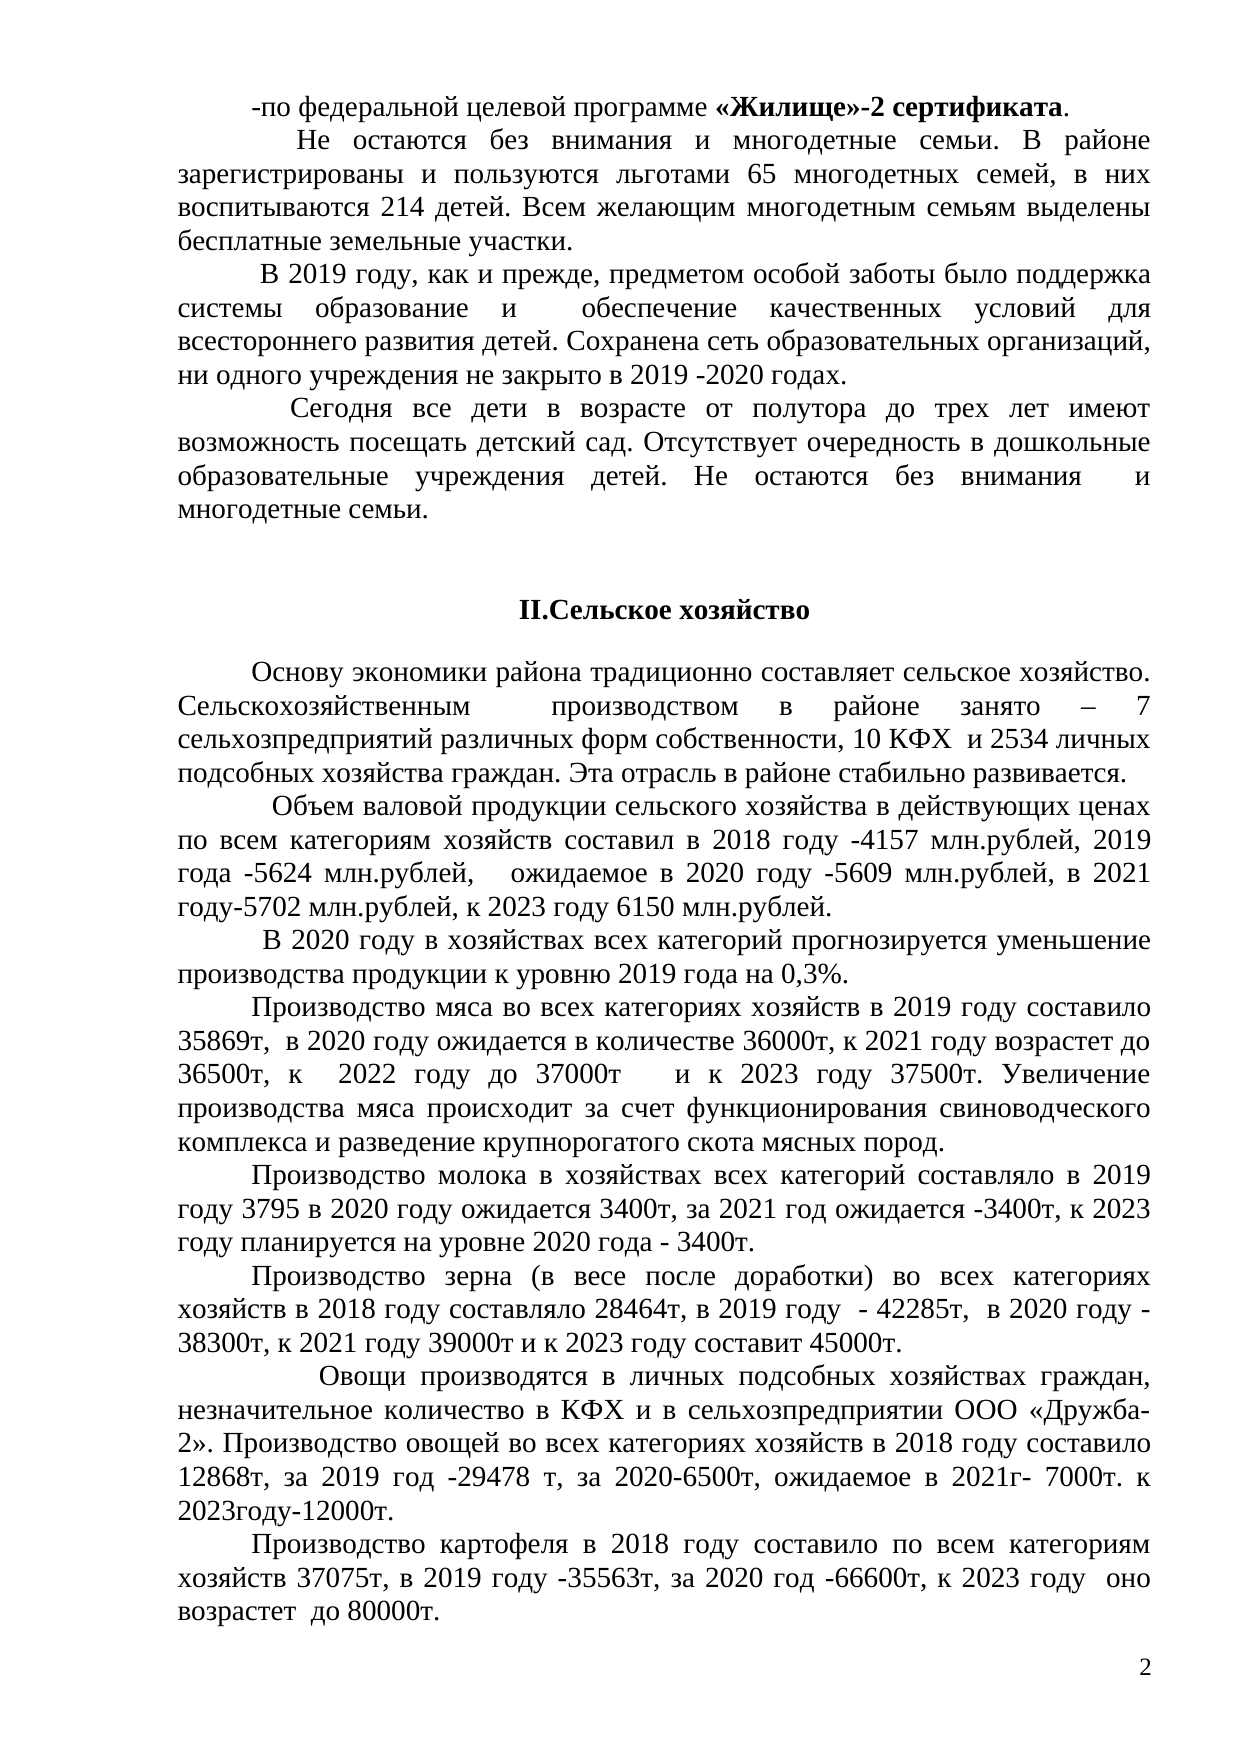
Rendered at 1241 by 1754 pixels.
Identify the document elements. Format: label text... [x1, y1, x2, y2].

text В 2019 году, как и прежде, предметом особой заботы было поддержка системы образование и обеспечение качественных условий для всестороннего развития детей. Сохранена сеть образовательных организаций, ни одного учреждения не закрыто в 2019 -2020 годах. [177, 256, 1152, 391]
text Производство мяса во всех категориях хозяйств в 2019 году составило 35869т, в 2020 году ожидается в количестве 36000т, к 2021 году возрастет до 36500т, к 2022 году до 37000т и к 2023 году 37500т. Увеличение производства мяса происходит за счет функционирования свиноводческого комплекса и разведение крупнорогатого скота мясных пород. [177, 989, 1152, 1157]
text Производство зерна (в весе после доработки) во всех категориях хозяйств в 2018 году составляло 28464т, в 2019 году - 42285т, в 2020 году -38300т, к 2021 году 39000т и к 2023 году составит 45000т. [177, 1258, 1152, 1358]
text -по федеральной целевой программе «Жилище»-2 сертификата. [177, 89, 1152, 122]
subtitle II.Сельское хозяйство [177, 592, 1152, 625]
text Производство картофеля в 2018 году составило по всем категориям хозяйств 37075т, в 2019 году -35563т, за 2020 год -66600т, к 2023 году оно возрастет до 80000т. [177, 1526, 1152, 1627]
text Овощи производятся в личных подсобных хозяйствах граждан, незначительное количество в КФХ и в сельхозпредприятии ООО «Дружба-2». Производство овощей во всех категориях хозяйств в 2018 году составило 12868т, за 2019 год -29478 т, за 2020-6500т, ожидаемое в 2021г- 7000т. к 2023году-12000т. [177, 1358, 1152, 1526]
text Производство молока в хозяйствах всех категорий составляло в 2019 году 3795 в 2020 году ожидается 3400т, за 2021 год ожидается -3400т, к 2023 году планируется на уровне 2020 года - 3400т. [177, 1157, 1152, 1258]
text Сегодня все дети в возрасте от полутора до трех лет имеют возможность посещать детский сад. Отсутствует очередность в дошкольные образовательные учреждения детей. Не остаются без внимания и многодетные семьи. [177, 391, 1152, 525]
text В 2020 году в хозяйствах всех категорий прогнозируется уменьшение производства продукции к уровню 2019 года на 0,3%. [177, 922, 1152, 989]
text Основу экономики района традиционно составляет сельское хозяйство. Сельскохозяйственным производством в районе занято – 7 сельхозпредприятий различных форм собственности, 10 КФХ и 2534 личных подсобных хозяйства граждан. Эта отрасль в районе стабильно развивается. [177, 654, 1152, 788]
text Не остаются без внимания и многодетные семьи. В районе зарегистрированы и пользуются льготами 65 многодетных семей, в них воспитываются 214 детей. Всем желающим многодетным семьям выделены бесплатные земельные участки. [177, 122, 1152, 256]
text Объем валовой продукции сельского хозяйства в действующих ценах по всем категориям хозяйств составил в 2018 году -4157 млн.рублей, 2019 года -5624 млн.рублей, ожидаемое в 2020 году -5609 млн.рублей, в 2021 году-5702 млн.рублей, к 2023 году 6150 млн.рублей. [177, 788, 1152, 922]
